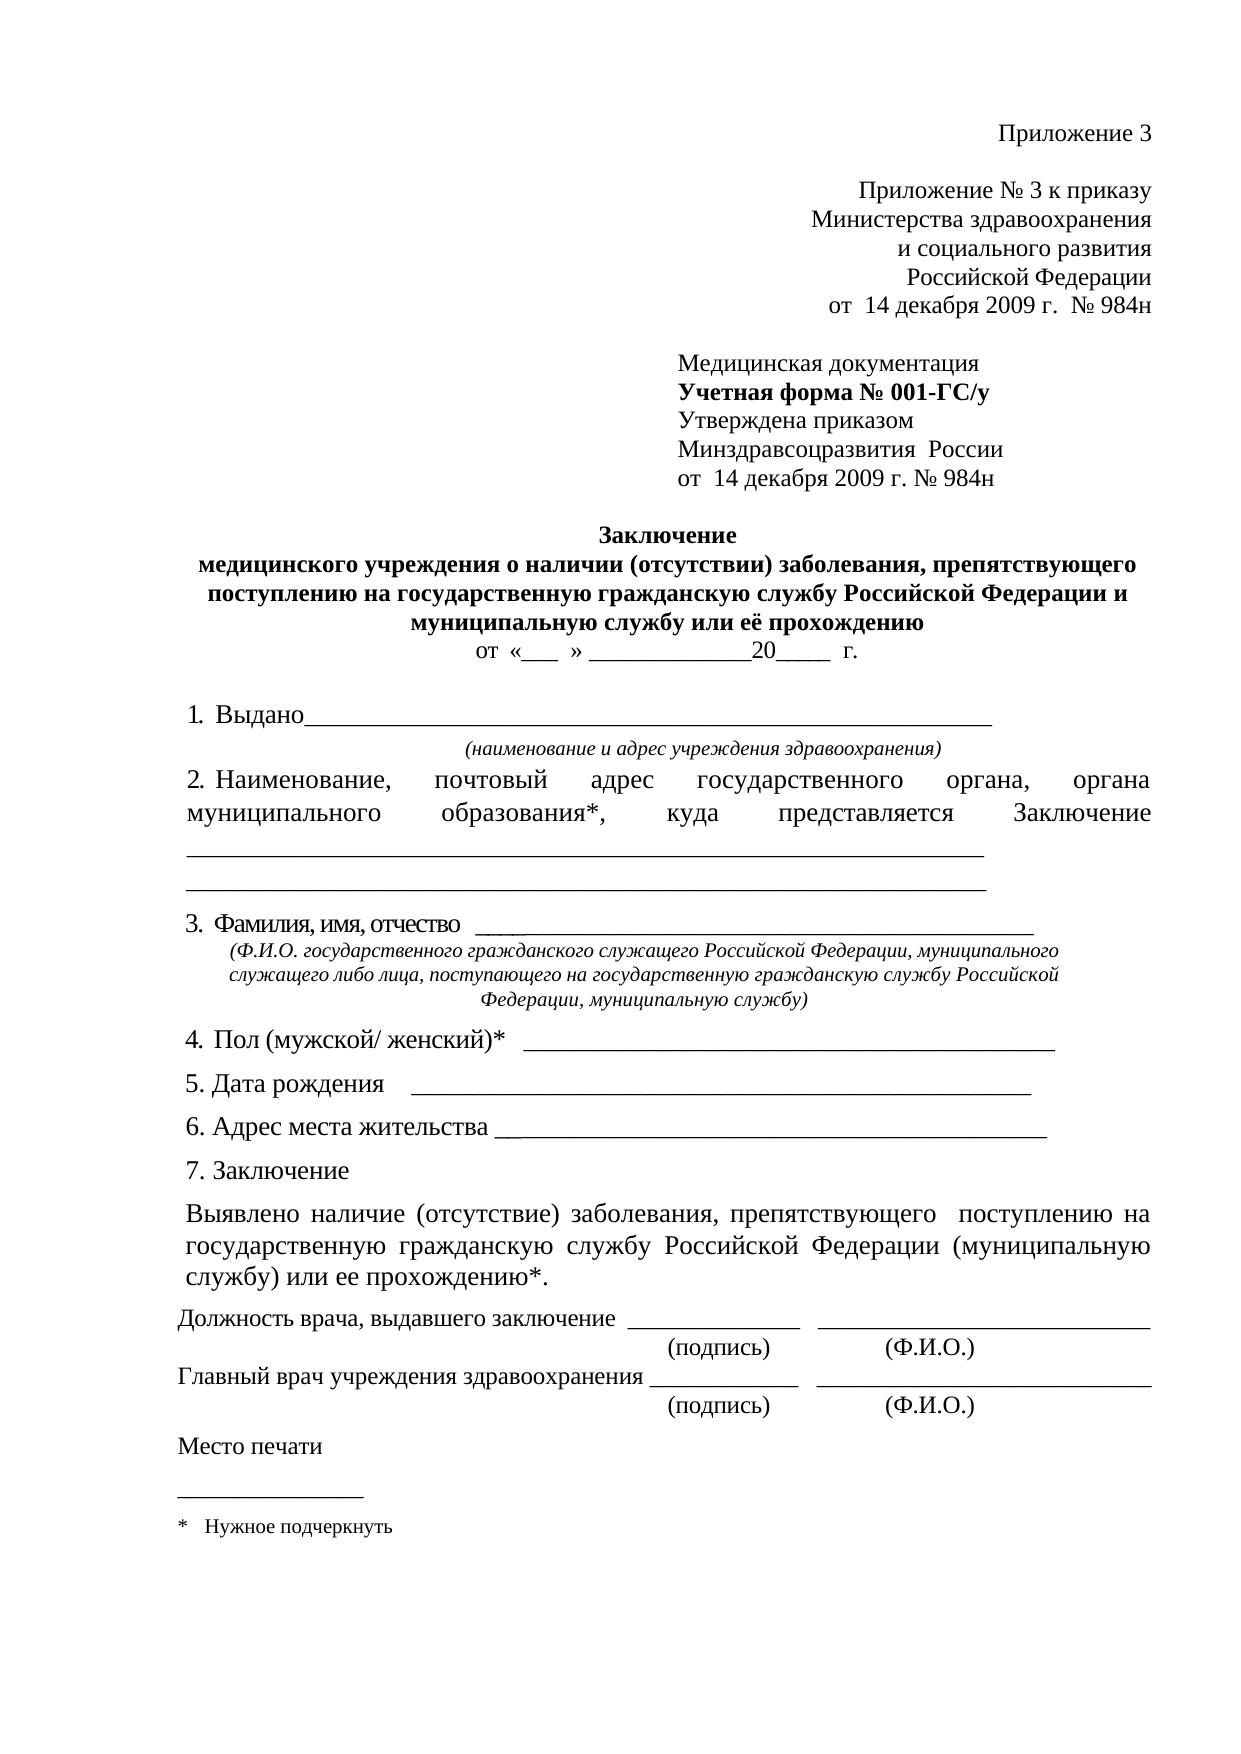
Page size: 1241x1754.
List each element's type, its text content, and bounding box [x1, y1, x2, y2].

text от 14 декабря 2009 г. № 984н [693, 291, 1152, 319]
text Приложение № 3 к приказу [693, 176, 1152, 204]
table_header Медицинская документация Учетная форма № 001-ГС/у Утверждена приказом Минздравсоцразвития России от 14 декабря 2009 г. № 984н [665, 348, 1127, 492]
text 7. Заключение [185, 1154, 1152, 1185]
text Выявлено наличие (отсутствие) заболевания, препятствующего поступлению на государственную гражданскую службу Российской Федерации (муниципальную службу) или ее прохождению*. [185, 1198, 1152, 1291]
text (Ф.И.О. государственного гражданского служащего Российской Федерации, муниципального служащего либо лица, поступающего на государственную гражданскую службу Российской Федерации, муниципальную службу) [185, 938, 1104, 1011]
text * Нужное подчеркнуть [177, 1513, 1152, 1538]
text Должность врача, выдавшего заключение ______________ ___________________________ [177, 1303, 1152, 1332]
text 3. Фамилия, имя, отчество _____________________________________________ [185, 907, 1152, 938]
text 6. Адрес места жительства ____________________________________________ [185, 1110, 1152, 1141]
text 4. Пол (мужской/ женский)* ____________________________________________ [185, 1023, 1152, 1054]
text и социального развития [693, 233, 1152, 262]
text (подпись) (Ф.И.О.) [177, 1390, 1152, 1418]
text (наименование и адрес учреждения здравоохранения) [255, 729, 1152, 762]
text Место печати [177, 1431, 1152, 1460]
text медицинского учреждения о наличии (отсутствии) заболевания, препятствующего поступлению на государственную гражданскую службу Российской Федерации и муниципальную службу или её прохождению [183, 549, 1152, 636]
text Министерства здравоохранения [693, 204, 1152, 233]
text ________________________________________________________________ [186, 862, 1152, 895]
text Приложение 3 [177, 118, 1152, 147]
text _______________ [177, 1472, 1152, 1501]
text Главный врач учреждения здравоохранения ____________ ___________________________ [177, 1361, 1152, 1390]
text 5. Дата рождения __________________________________________________ [185, 1067, 1152, 1098]
text Российской Федерации [693, 262, 1152, 291]
text 2. Наименование, почтовый адрес государственного органа, органа муниципального образования*, куда представляется Заключение ________________________________________________________________ [187, 762, 1152, 861]
text от «___ » _____________20 г. [183, 636, 1152, 664]
text Заключение [183, 521, 1152, 549]
text (подпись) (Ф.И.О.) [177, 1332, 1152, 1361]
text 1. Выдано_______________________________________________________ [187, 698, 1152, 729]
